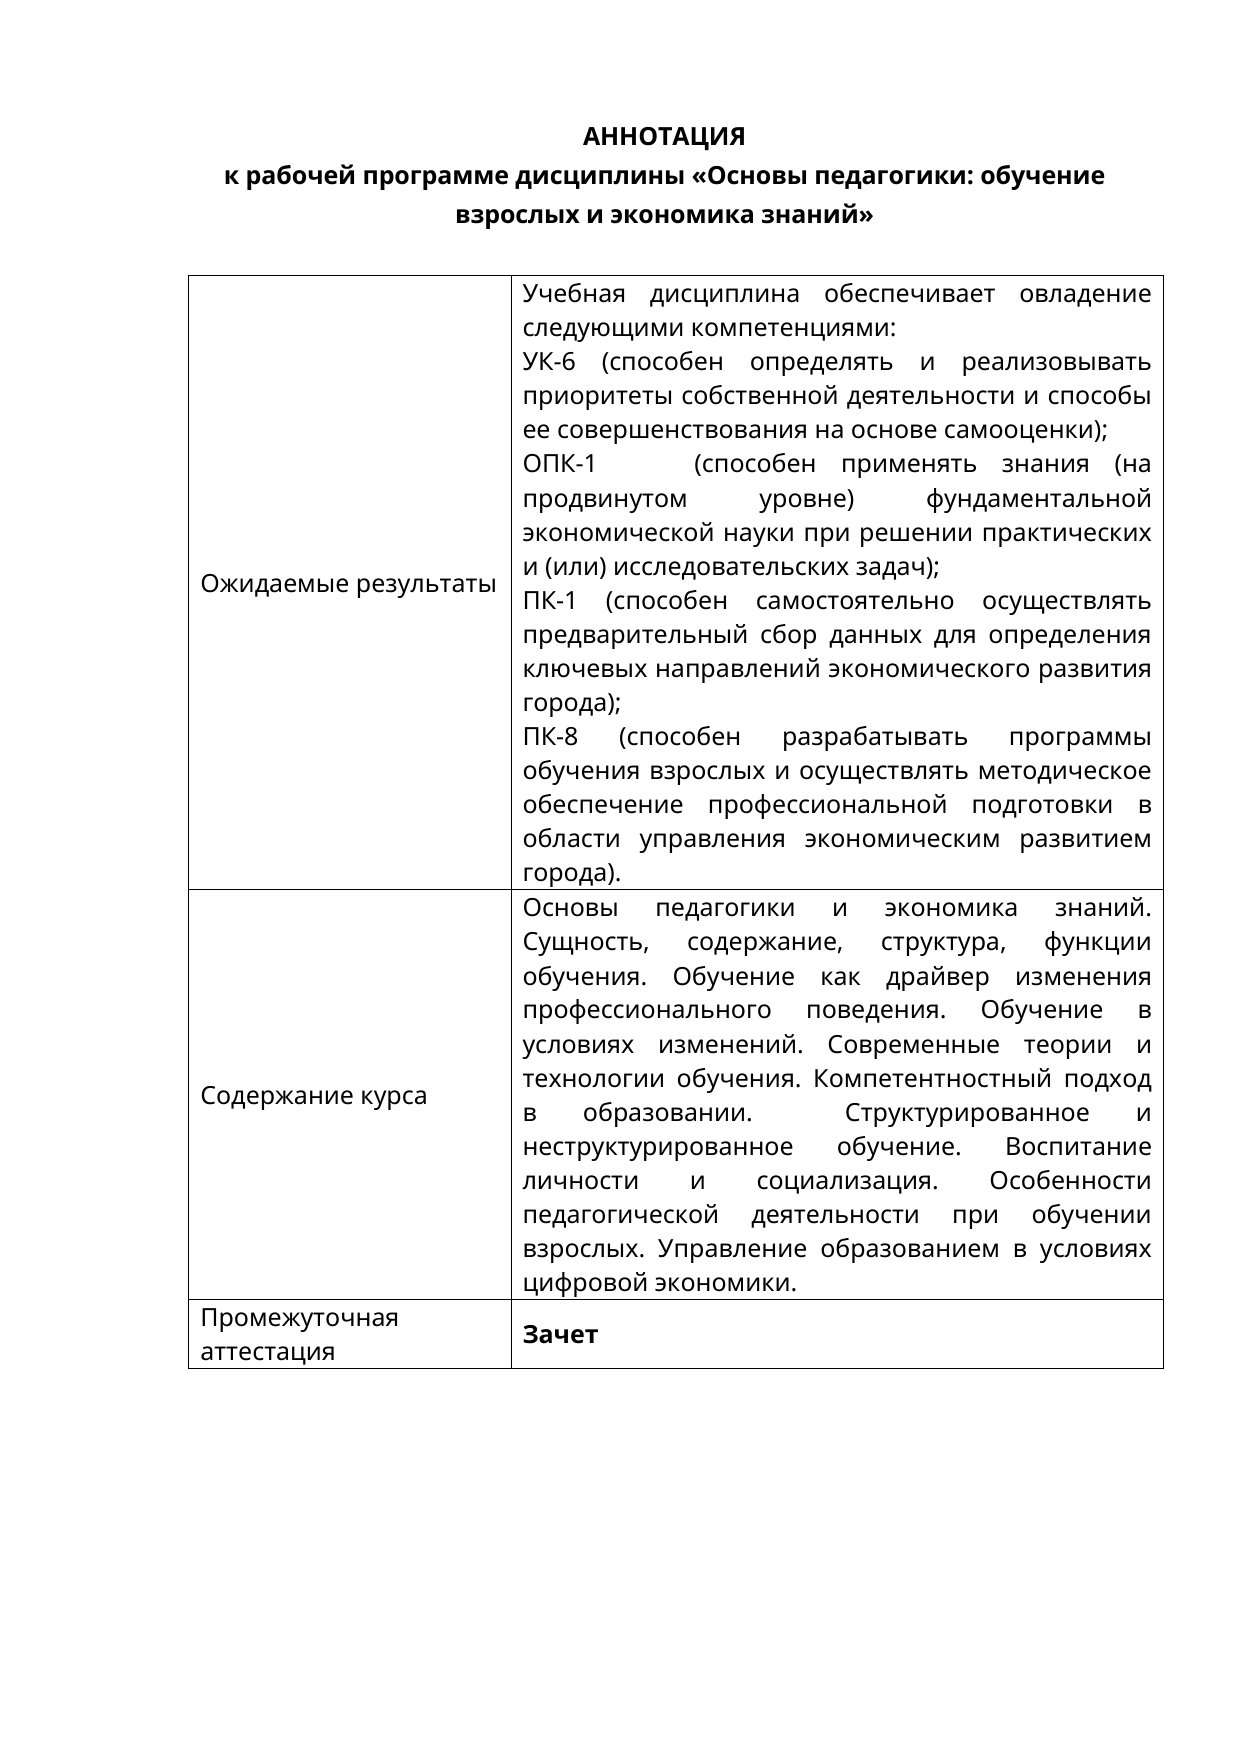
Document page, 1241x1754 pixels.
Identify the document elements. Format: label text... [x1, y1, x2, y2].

table_cell Зачет [512, 1300, 1163, 1368]
table_header Ожидаемые результаты [189, 276, 511, 889]
table_cell Основы педагогики и экономика знаний. Сущность, содержание, структура, функции обучения. Обучение как драйвер изменения профессионального поведения. Обучение в условиях изменений. Современные теории и технологии обучения. Компетентностный подход в образовании. Структурированное и неструктурированное обучение. Воспитание личности и социализация. Особенности педагогической деятельности при обучении взрослых. Управление образованием в условиях цифровой экономики. [512, 890, 1163, 1299]
text к рабочей программе дисциплины «Основы педагогики: обучение взрослых и экономика знаний» [177, 157, 1152, 231]
table_cell Содержание курса [189, 890, 511, 1299]
text АННОТАЦИЯ [177, 118, 1152, 152]
table_header Учебная дисциплина обеспечивает овладение следующими компетенциями: УК-6 (способен определять и реализовывать приоритеты собственной деятельности и способы ее совершенствования на основе самооценки); ОПК-1 (способен применять знания (на продвинутом уровне) фундаментальной экономической науки при решении практических и (или) исследовательских задач); ПК-1 (способен самостоятельно осуществлять предварительный сбор данных для определения ключевых направлений экономического развития города); ПК-8 (способен разрабатывать программы обучения взрослых и осуществлять методическое обеспечение профессиональной подготовки в области управления экономическим развитием города). [512, 276, 1163, 889]
table_cell Промежуточная аттестация [189, 1300, 511, 1368]
